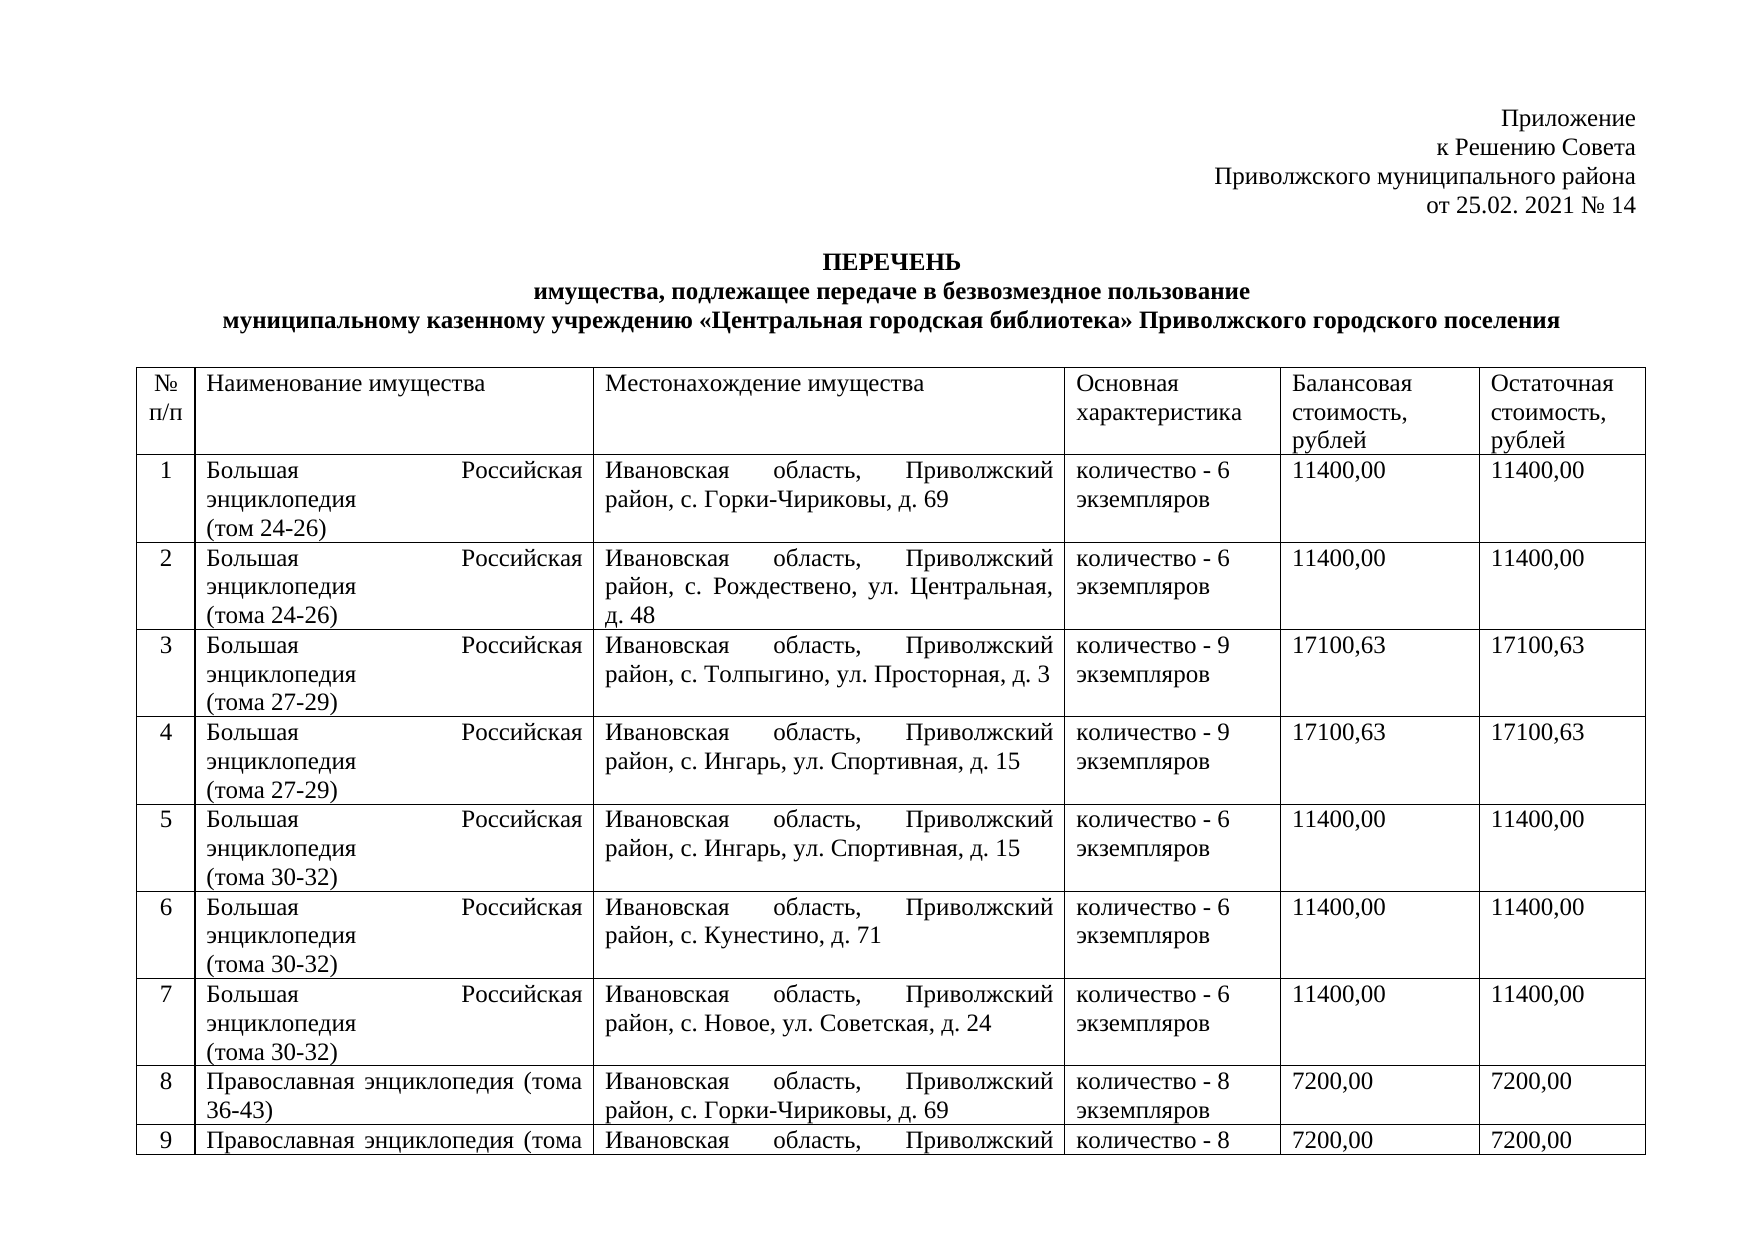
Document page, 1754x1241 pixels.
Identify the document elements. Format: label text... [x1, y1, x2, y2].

table_cell 17100,63 [1281, 630, 1479, 716]
table_cell количество - 6 экземпляров [1065, 455, 1280, 542]
table_cell 7200,00 [1480, 1125, 1645, 1154]
table_cell количество - 6 экземпляров [1065, 979, 1280, 1065]
table_cell 3 [137, 630, 194, 716]
table_header Балансовая стоимость, рублей [1281, 368, 1479, 454]
text Приволжского муниципального района [148, 161, 1636, 190]
text имущества, подлежащее передаче в безвозмездное пользование [148, 276, 1636, 305]
table_cell 11400,00 [1281, 455, 1479, 542]
table_cell Большая Российская энциклопедия (тома 24-26) [196, 543, 593, 629]
table_cell 11400,00 [1281, 543, 1479, 629]
text к Решению Совета [148, 132, 1636, 161]
table_cell количество - 6 экземпляров [1065, 543, 1280, 629]
table_header Основная характеристика [1065, 368, 1280, 454]
table_cell 17100,63 [1480, 717, 1645, 803]
table_cell 17100,63 [1281, 717, 1479, 803]
table_header Наименование имущества [196, 368, 593, 454]
table_cell Большая Российская энциклопедия (тома 30-32) [196, 979, 593, 1065]
table_cell количество - 6 экземпляров [1065, 805, 1280, 891]
table_cell 7200,00 [1480, 1066, 1645, 1124]
table_cell Ивановская область, Приволжский район, с. Ингарь, ул. Спортивная, д. 15 [594, 805, 1064, 891]
table_cell количество - 6 экземпляров [1065, 892, 1280, 978]
table_cell Ивановская область, Приволжский район, с. Кунестино, д. 71 [594, 892, 1064, 978]
text муниципальному казенному учреждению «Центральная городская библиотека» Приволжского городского поселения [148, 305, 1636, 333]
table_cell 17100,63 [1480, 630, 1645, 716]
table_cell 11400,00 [1480, 455, 1645, 542]
table_cell Ивановская область, Приволжский район, с. Рождествено, ул. Центральная, д. 48 [594, 543, 1064, 629]
table_cell Ивановская область, Приволжский район, с. Горки-Чириковы, д. 69 [594, 1066, 1064, 1124]
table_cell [196, 1125, 593, 1154]
table_cell Ивановская область, Приволжский район, с. Толпыгино, ул. Просторная, д. 3 [594, 630, 1064, 716]
table_cell 1 [137, 455, 194, 542]
table_cell количество - 9 экземпляров [1065, 717, 1280, 803]
text Приложение [148, 103, 1636, 132]
table_cell 8 [137, 1066, 194, 1124]
table_cell 11400,00 [1480, 543, 1645, 629]
table_cell 5 [137, 805, 194, 891]
table_cell Православная энциклопедия (тома 36-43) [196, 1066, 593, 1124]
table_cell Ивановская область, Приволжский район, с. Горки-Чириковы, д. 69 [594, 455, 1064, 542]
table_cell 11400,00 [1281, 979, 1479, 1065]
table_cell 2 [137, 543, 194, 629]
table_cell 11400,00 [1480, 892, 1645, 978]
table_cell количество - 9 экземпляров [1065, 630, 1280, 716]
table_cell Большая Российская энциклопедия (тома 27-29) [196, 717, 593, 803]
table_cell 11400,00 [1281, 805, 1479, 891]
table_cell Большая Российская энциклопедия (том 24-26) [196, 455, 593, 542]
text ПЕРЕЧЕНЬ [148, 247, 1636, 276]
table_cell Большая Российская энциклопедия (тома 27-29) [196, 630, 593, 716]
table_cell 7200,00 [1281, 1125, 1479, 1154]
table_cell Ивановская область, Приволжский район, с. Ингарь, ул. Спортивная, д. 15 [594, 717, 1064, 803]
table_cell 11400,00 [1480, 805, 1645, 891]
table_header Местонахождение имущества [594, 368, 1064, 454]
table_header № п/п [137, 368, 194, 454]
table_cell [594, 1125, 1064, 1154]
text от 25.02. 2021 № 14 [148, 190, 1636, 218]
table_cell Большая Российская энциклопедия (тома 30-32) [196, 892, 593, 978]
table_header Остаточная стоимость, рублей [1480, 368, 1645, 454]
table_cell 9 [137, 1125, 194, 1154]
table_cell 4 [137, 717, 194, 803]
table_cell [1065, 1125, 1280, 1154]
table_cell количество - 8 экземпляров [1065, 1066, 1280, 1124]
table_cell 7 [137, 979, 194, 1065]
table_cell Ивановская область, Приволжский район, с. Новое, ул. Советская, д. 24 [594, 979, 1064, 1065]
table_cell 11400,00 [1480, 979, 1645, 1065]
table_cell 6 [137, 892, 194, 978]
table_cell Большая Российская энциклопедия (тома 30-32) [196, 805, 593, 891]
table_cell 7200,00 [1281, 1066, 1479, 1124]
table_cell 11400,00 [1281, 892, 1479, 978]
